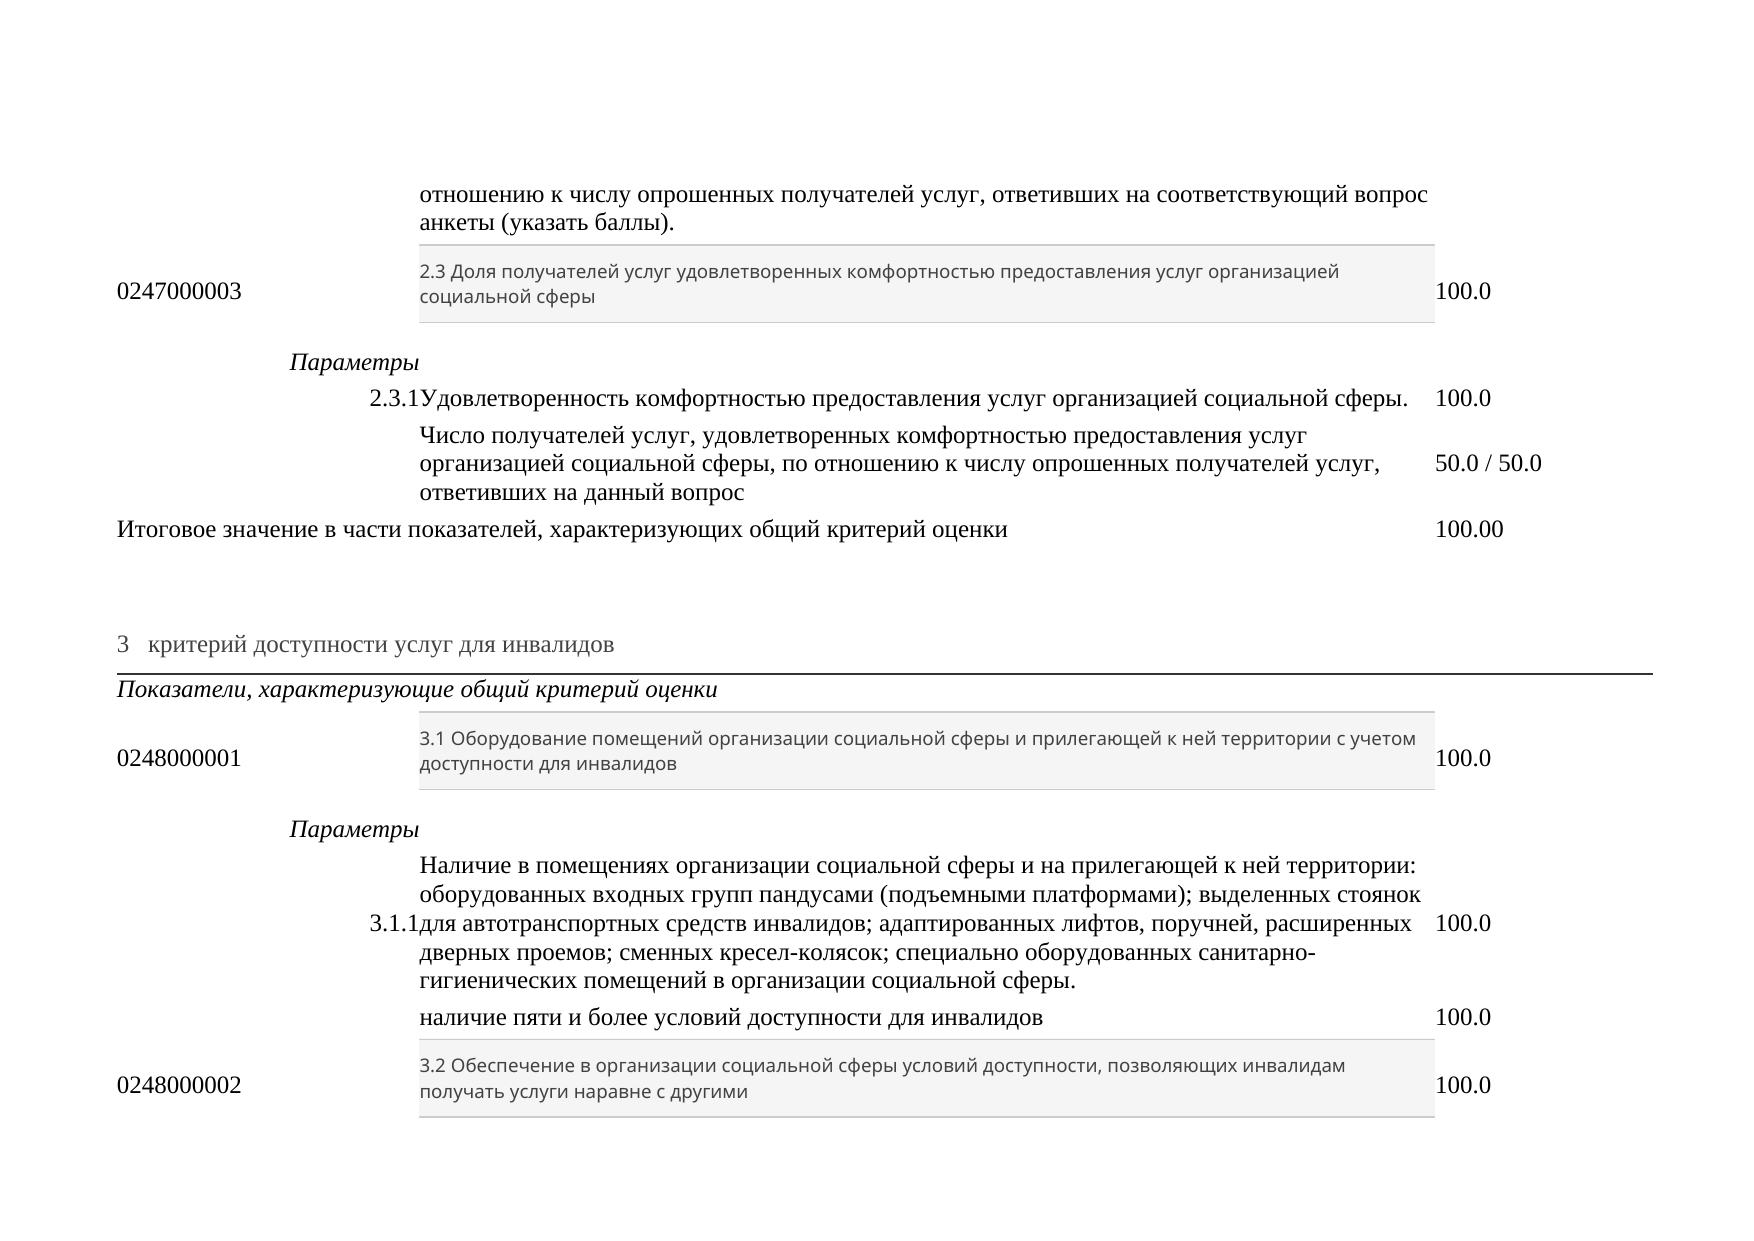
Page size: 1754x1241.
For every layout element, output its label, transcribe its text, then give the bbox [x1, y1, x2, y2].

table_cell 3 критерий доступности услуг для инвалидов [117, 613, 1652, 673]
table_cell [117, 177, 1652, 613]
table_cell [117, 675, 1652, 1147]
